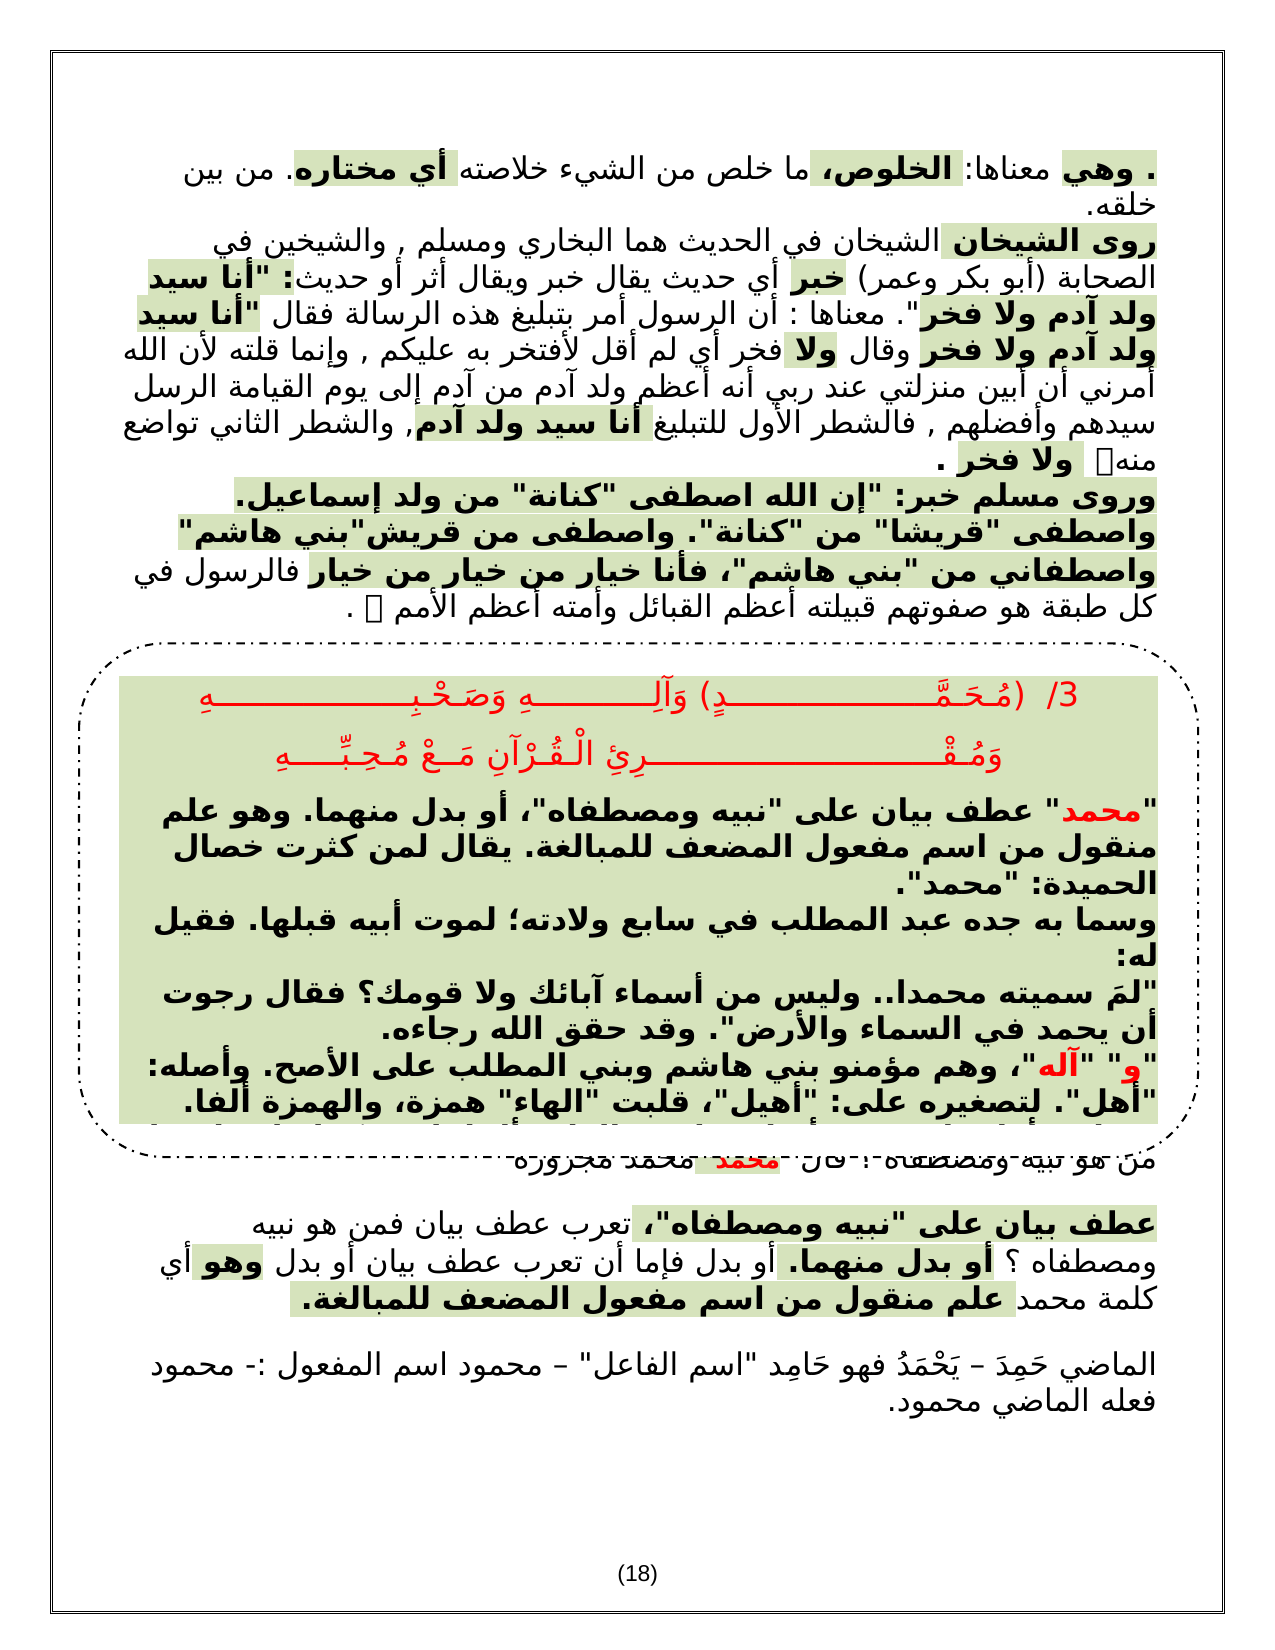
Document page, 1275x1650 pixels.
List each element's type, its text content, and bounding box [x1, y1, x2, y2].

text الماضي حَمِدَ – يَحْمَدُ فهو حَامِد "اسم الفاعل" – محمود اسم المفعول :- محمود فعله الماضي محمود. [118, 1346, 1157, 1419]
text وروى مسلم خبر: "إن الله اصطفى "كنانة" من ولد إسماعيل. واصطفى "قريشا" من "كنانة". واصطفى من قريش"بني هاشم" واصطفاني من "بني هاشم"، فأنا خيار من خيار من خيار فالرسول في كل طبقة هو صفوتهم قبيلته أعظم القبائل وأمته أعظم الأمم . [118, 477, 1157, 625]
text روى الشيخان الشيخان في الحديث هما البخاري ومسلم , والشيخين في الصحابة (أبو بكر وعمر) خبر أي حديث يقال خبر ويقال أثر أو حديث: "أنا سيد ولد آدم ولا فخر". معناها : أن الرسول أمر بتبليغ هذه الرسالة فقال "أنا سيد ولد آدم ولا فخر وقال ولا فخر أي لم أقل لأفتخر به عليكم , وإنما قلته لأن الله أمرني أن أبين منزلتي عند ربي أنه أعظم ولد آدم من آدم إلى يوم القيامة الرسل سيدهم وأفضلهم , فالشطر الأول للتبليغ أنا سيد ولد آدم, والشطر الثاني تواضع منه ولا فخر . [118, 223, 1157, 477]
text من هو نبيه ومصطفاه ؟ قال "محمد" محمد مجرورة [560, 1158, 1003, 1176]
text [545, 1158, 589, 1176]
text عطف بيان على "نبيه ومصطفاه"، تعرب عطف بيان فمن هو نبيه ومصطفاه ؟ أو بدل منهما. أو بدل فإما أن تعرب عطف بيان أو بدل وهو أي كلمة محمد علم منقول من اسم مفعول المضعف للمبالغة. [118, 1205, 1157, 1317]
text من هو نبيه ومصطفاه ؟ قال "محمد" محمد مجرورة [118, 1146, 553, 1176]
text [118, 150, 1157, 223]
